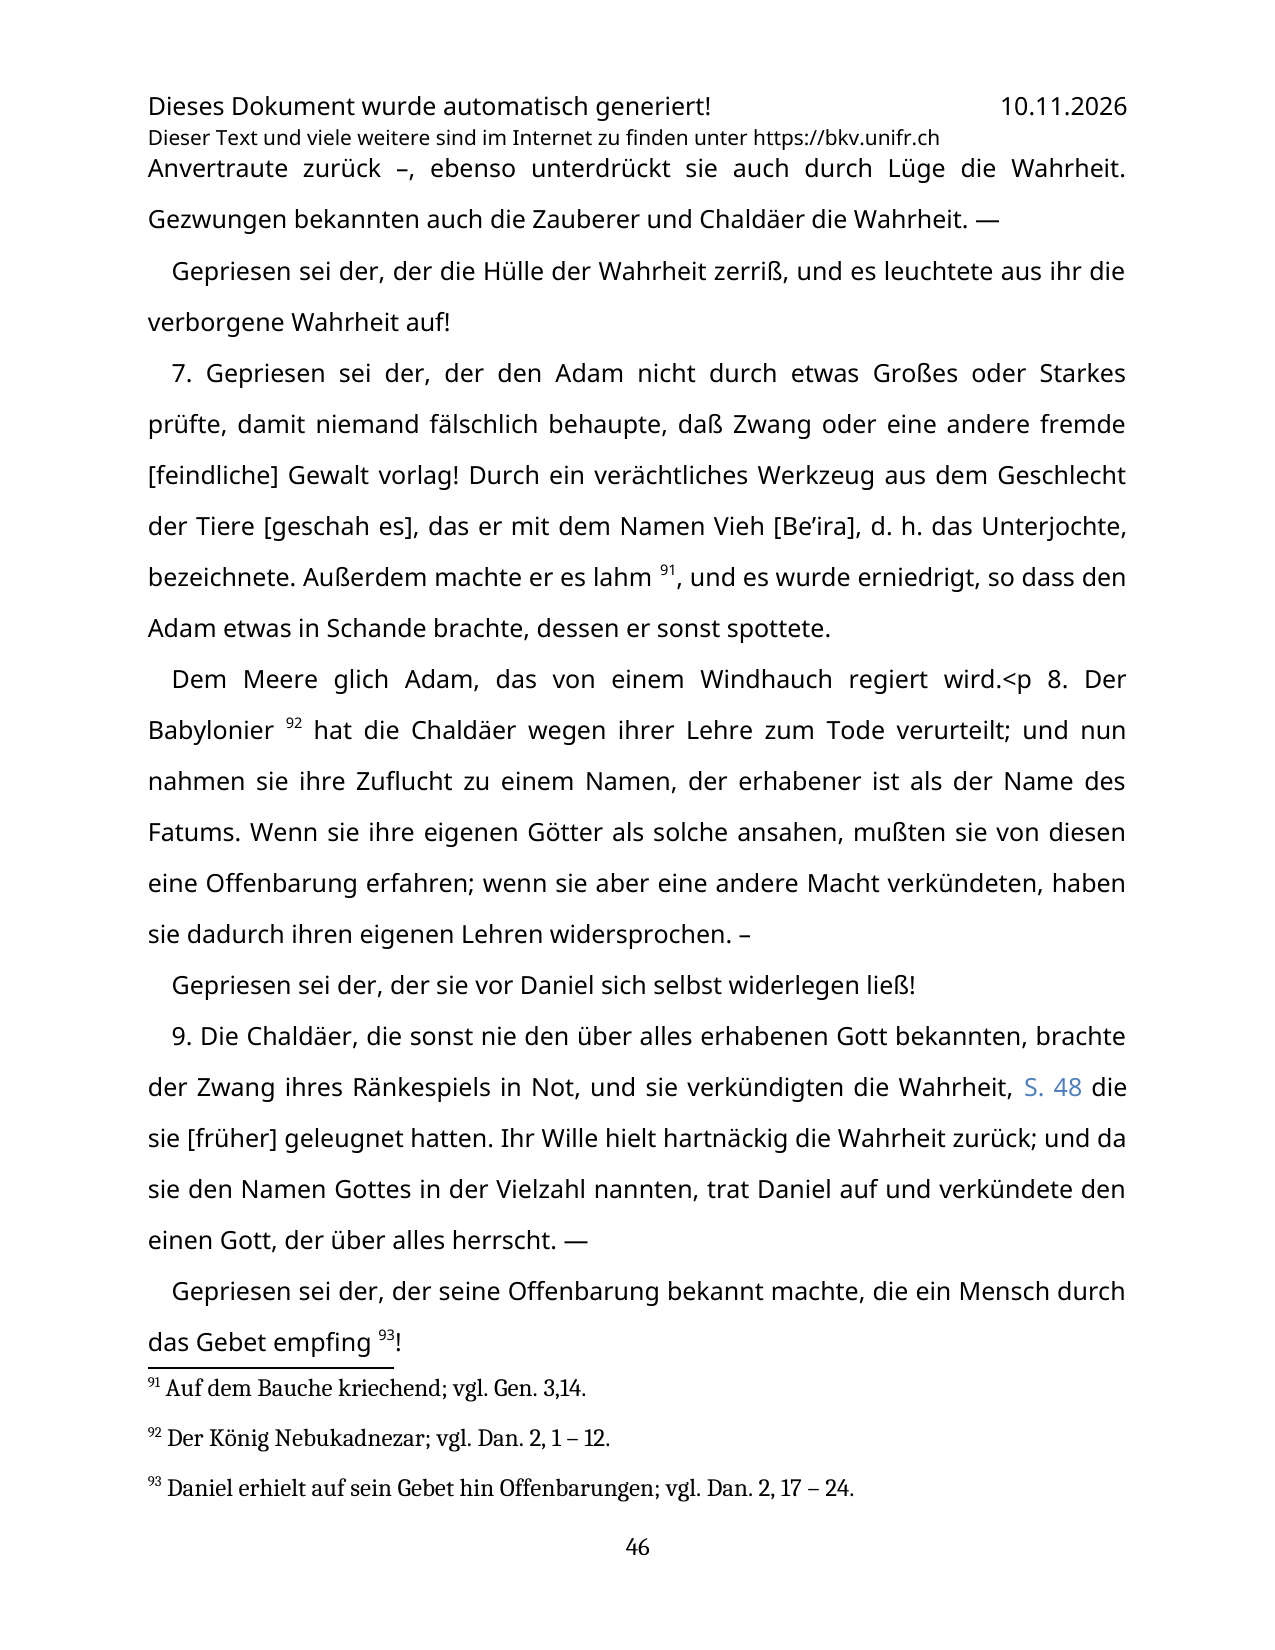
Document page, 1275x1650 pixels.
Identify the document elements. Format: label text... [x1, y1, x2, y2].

text Gepriesen sei der, der die Hülle der Wahrheit zerriß, und es leuchtete aus ihr die verborgene Wahrheit auf! [148, 253, 1127, 338]
text Gepriesen sei der, der sie vor Daniel sich selbst widerlegen ließ! [148, 968, 1127, 1002]
text Dem Meere glich Adam, das von einem Windhauch regiert wird.<p 8. Der Babylonier hat die Chaldäer wegen ihrer Lehre zum Tode verurteilt; und nun nahmen sie ihre Zuflucht zu einem Namen, der erhabener ist als der Name des Fatums. Wenn sie ihre eigenen Götter als solche ansahen, mußten sie von diesen eine Offenbarung erfahren; wenn sie aber eine andere Macht verkündeten, haben sie dadurch ihren eigenen Lehren widersprochen. – [148, 661, 1127, 951]
text Gepriesen sei der, der seine Offenbarung bekannt machte, die ein Mensch durch das Gebet empfing ! [148, 1274, 1127, 1359]
text 7. Gepriesen sei der, der den Adam nicht durch etwas Großes oder Starkes prüfte, damit niemand fälschlich behaupte, daß Zwang oder eine andere fremde [feindliche] Gewalt vorlag! Durch ein verächtliches Werkzeug aus dem Geschlecht der Tiere [geschah es], das er mit dem Namen Vieh [Be’ira], d. h. das Unterjochte, bezeichnete. Außerdem machte er es lahm , und es wurde erniedrigt, so dass den Adam etwas in Schande brachte, dessen er sonst spottete. [148, 355, 1127, 644]
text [148, 151, 1127, 236]
text 9. Die Chaldäer, die sonst nie den über alles erhabenen Gott bekannten, brachte der Zwang ihres Ränkespiels in Not, und sie verkündigten die Wahrheit, S. 48 die sie [früher] geleugnet hatten. Ihr Wille hielt hartnäckig die Wahrheit zurück; und da sie den Namen Gottes in der Vielzahl nannten, trat Daniel auf und verkündete den einen Gott, der über alles herrscht. — [148, 1019, 1127, 1257]
